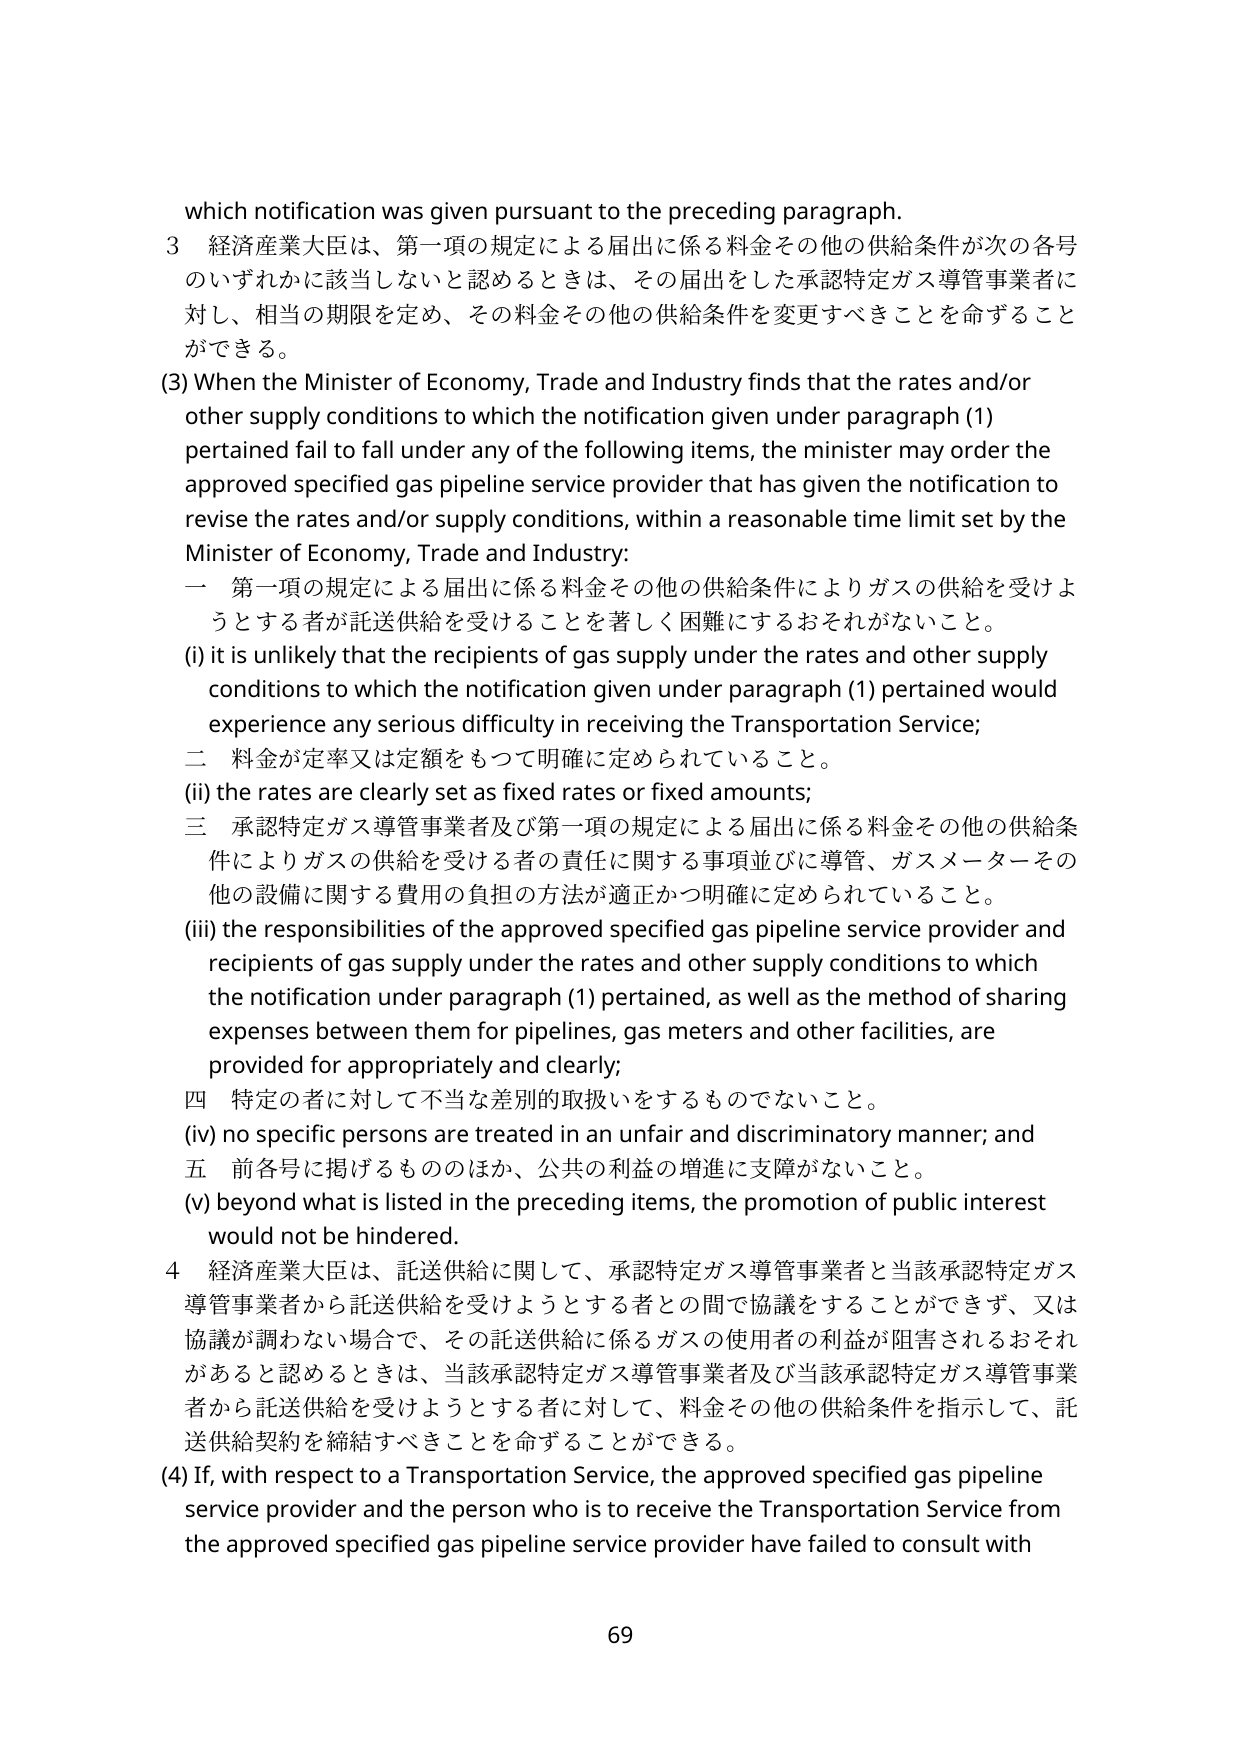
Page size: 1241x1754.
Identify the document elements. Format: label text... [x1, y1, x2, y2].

text 一 第一項の規定による届出に係る料金その他の供給条件によりガスの供給を受けようとする者が託送供給を受けることを著しく困難にするおそれがないこと。 [184, 569, 1079, 638]
text 四 特定の者に対して不当な差別的取扱いをするものでないこと。 [184, 1082, 1079, 1116]
text ４ 経済産業大臣は、託送供給に関して、承認特定ガス導管事業者と当該承認特定ガス導管事業者から託送供給を受けようとする者との間で協議をすることができず、又は協議が調わない場合で、その託送供給に係るガスの使用者の利益が阻害されるおそれがあると認めるときは、当該承認特定ガス導管事業者及び当該承認特定ガス導管事業者から託送供給を受けようとする者に対して、料金その他の供給条件を指示して、託送供給契約を締結すべきことを命ずることができる。 [161, 1253, 1079, 1458]
text (i) it is unlikely that the recipients of gas supply under the rates and other supply conditions to which the notification given under paragraph (1) pertained would experience any serious difficulty in receiving the Transportation Service; [184, 638, 1079, 740]
text (ii) the rates are clearly set as fixed rates or fixed amounts; [184, 774, 1079, 809]
text (iii) the responsibilities of the approved specified gas pipeline service provider and recipients of gas supply under the rates and other supply conditions to which the notification under paragraph (1) pertained, as well as the method of sharing expenses between them for pipelines, gas meters and other facilities, are provided for appropriately and clearly; [184, 911, 1079, 1082]
text (iv) no specific persons are treated in an unfair and discriminatory manner; and [184, 1116, 1079, 1150]
text (v) beyond what is listed in the preceding items, the promotion of public interest would not be hindered. [184, 1184, 1079, 1253]
text 三 承認特定ガス導管事業者及び第一項の規定による届出に係る料金その他の供給条件によりガスの供給を受ける者の責任に関する事項並びに導管、ガスメーターその他の設備に関する費用の負担の方法が適正かつ明確に定められていること。 [184, 809, 1079, 911]
text ３ 経済産業大臣は、第一項の規定による届出に係る料金その他の供給条件が次の各号のいずれかに該当しないと認めるときは、その届出をした承認特定ガス導管事業者に対し、相当の期限を定め、その料金その他の供給条件を変更すべきことを命ずることができる。 [161, 228, 1079, 364]
text (3) When the Minister of Economy, Trade and Industry finds that the rates and/or other supply conditions to which the notification given under paragraph (1) pertained fail to fall under any of the following items, the minister may order the approved specified gas pipeline service provider that has given the notification to revise the rates and/or supply conditions, within a reasonable time limit set by the Minister of Economy, Trade and Industry: [161, 364, 1079, 569]
text 五 前各号に掲げるもののほか、公共の利益の増進に支障がないこと。 [184, 1150, 1079, 1184]
text 二 料金が定率又は定額をもつて明確に定められていること。 [184, 740, 1079, 774]
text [161, 194, 1079, 228]
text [161, 1458, 1079, 1560]
